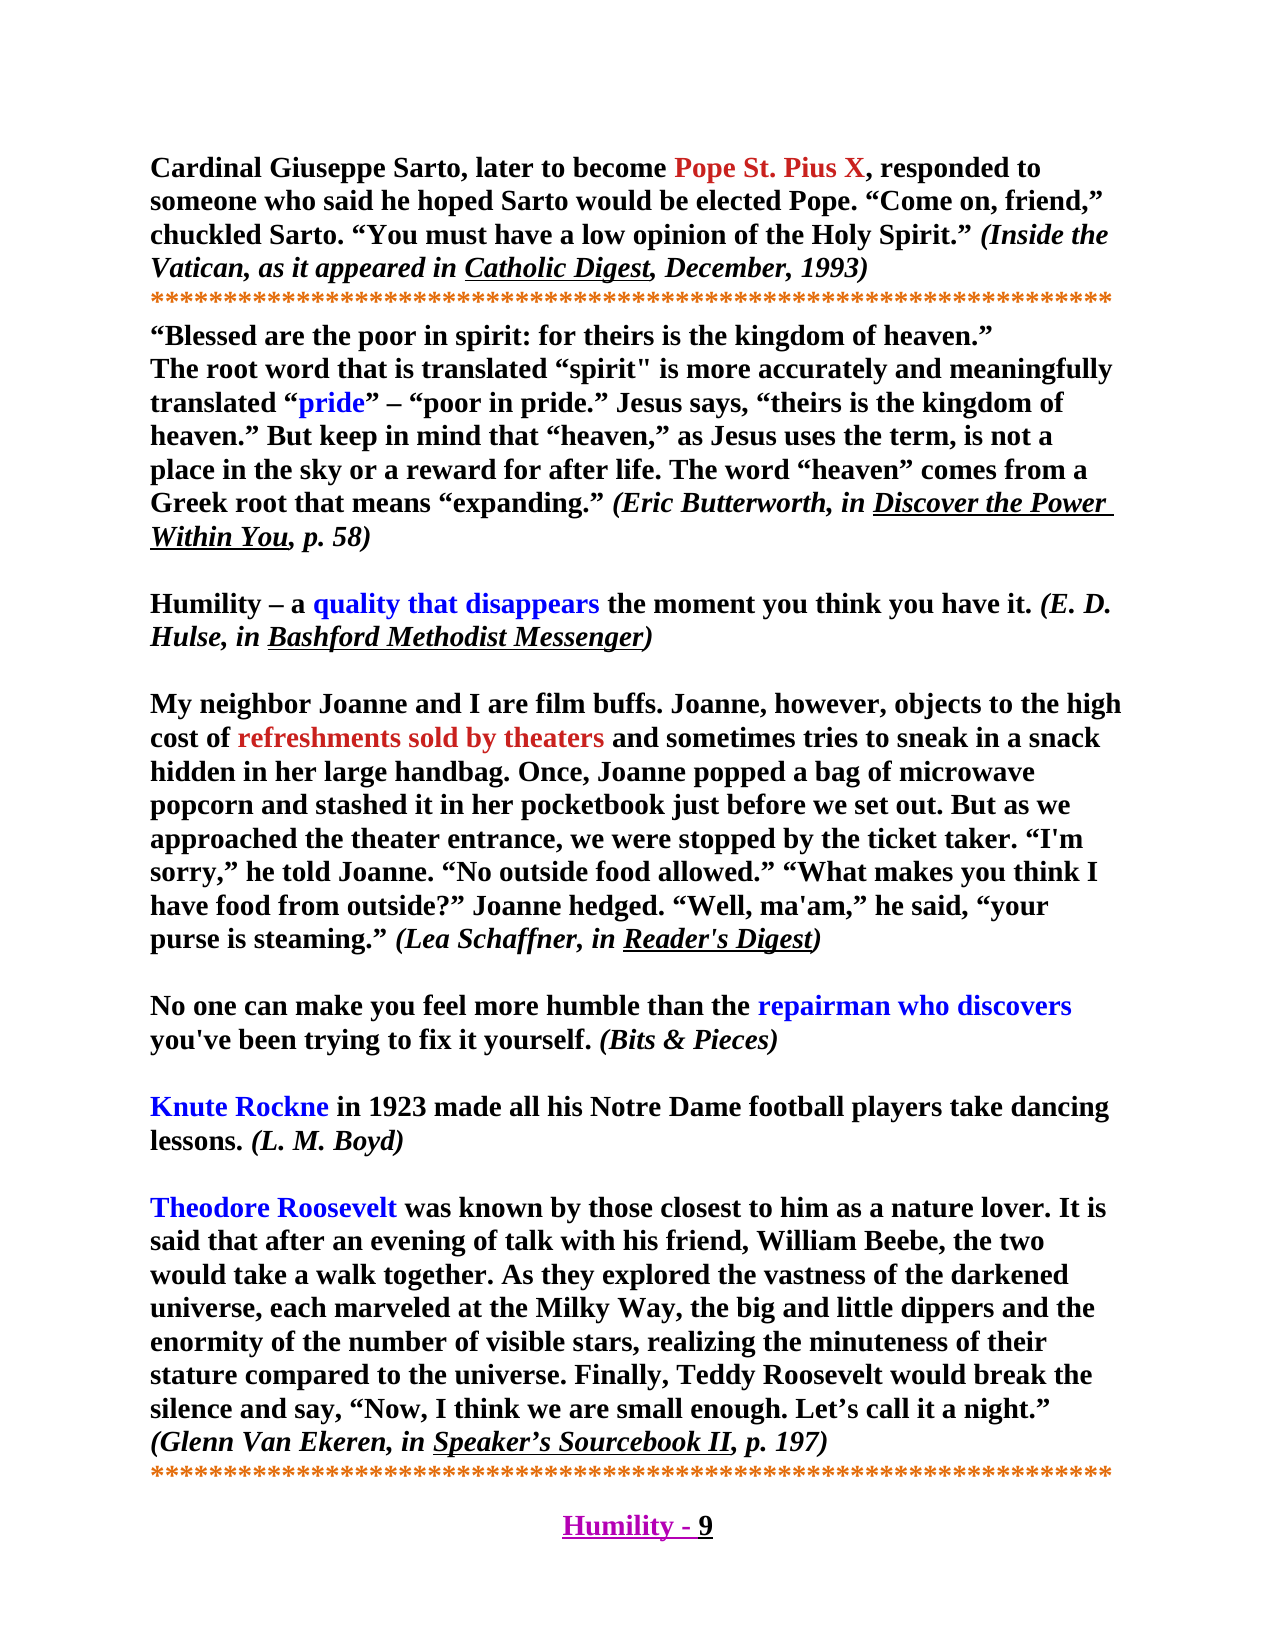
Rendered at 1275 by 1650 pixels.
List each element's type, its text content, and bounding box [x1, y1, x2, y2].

text Humility – a quality that disappears the moment you think you have it. (E. D. Hulse, in Bashford Methodist Messenger) [150, 586, 1125, 653]
text No one can make you feel more humble than the repairman who discovers you've been trying to fix it yourself. (Bits & Pieces) [150, 988, 1125, 1056]
text ****************************************************************** [150, 1458, 1125, 1492]
text Theodore Roosevelt was known by those closest to him as a nature lover. It is said that after an evening of talk with his friend, William Beebe, the two would take a walk together. As they explored the vastness of the darkened universe, each marveled at the Milky Way, the big and little dippers and the enormity of the number of visible stars, realizing the minuteness of their stature compared to the universe. Finally, Teddy Roosevelt would break the silence and say, “Now, I think we are small enough. Let’s call it a night.” (Glenn Van Ekeren, in Speaker’s Sourcebook II, p. 197) [150, 1156, 1125, 1458]
text Cardinal Giuseppe Sarto, later to become Pope St. Pius X, responded to someone who said he hoped Sarto would be elected Pope. “Come on, friend,” chuckled Sarto. “You must have a low opinion of the Holy Spirit.” (Inside the Vatican, as it appeared in Catholic Digest, December, 1993) [150, 150, 1125, 284]
text ****************************************************************** “Blessed are the poor in spirit: for theirs is the kingdom of heaven.” The root word that is translated “spirit" is more accurately and meaningfully translated “pride” – “poor in pride.” Jesus says, “theirs is the kingdom of heaven.” But keep in mind that “heaven,” as Jesus uses the term, is not a place in the sky or a reward for after life. The word “heaven” comes from a Greek root that means “expanding.” (Eric Butterworth, in Discover the Power Within You, p. 58) [150, 284, 1125, 552]
text My neighbor Joanne and I are film buffs. Joanne, however, objects to the high cost of refreshments sold by theaters and sometimes tries to sneak in a snack hidden in her large handbag. Once, Joanne popped a bag of microwave popcorn and stashed it in her pocketbook just before we set out. But as we approached the theater entrance, we were stopped by the ticket taker. “I'm sorry,” he told Joanne. “No outside food allowed.” “What makes you think I have food from outside?” Joanne hedged. “Well, ma'am,” he said, “your purse is steaming.” (Lea Schaffner, in Reader's Digest) [150, 687, 1125, 955]
text Knute Rockne in 1923 made all his Notre Dame football players take dancing lessons. (L. M. Boyd) [150, 1089, 1125, 1156]
